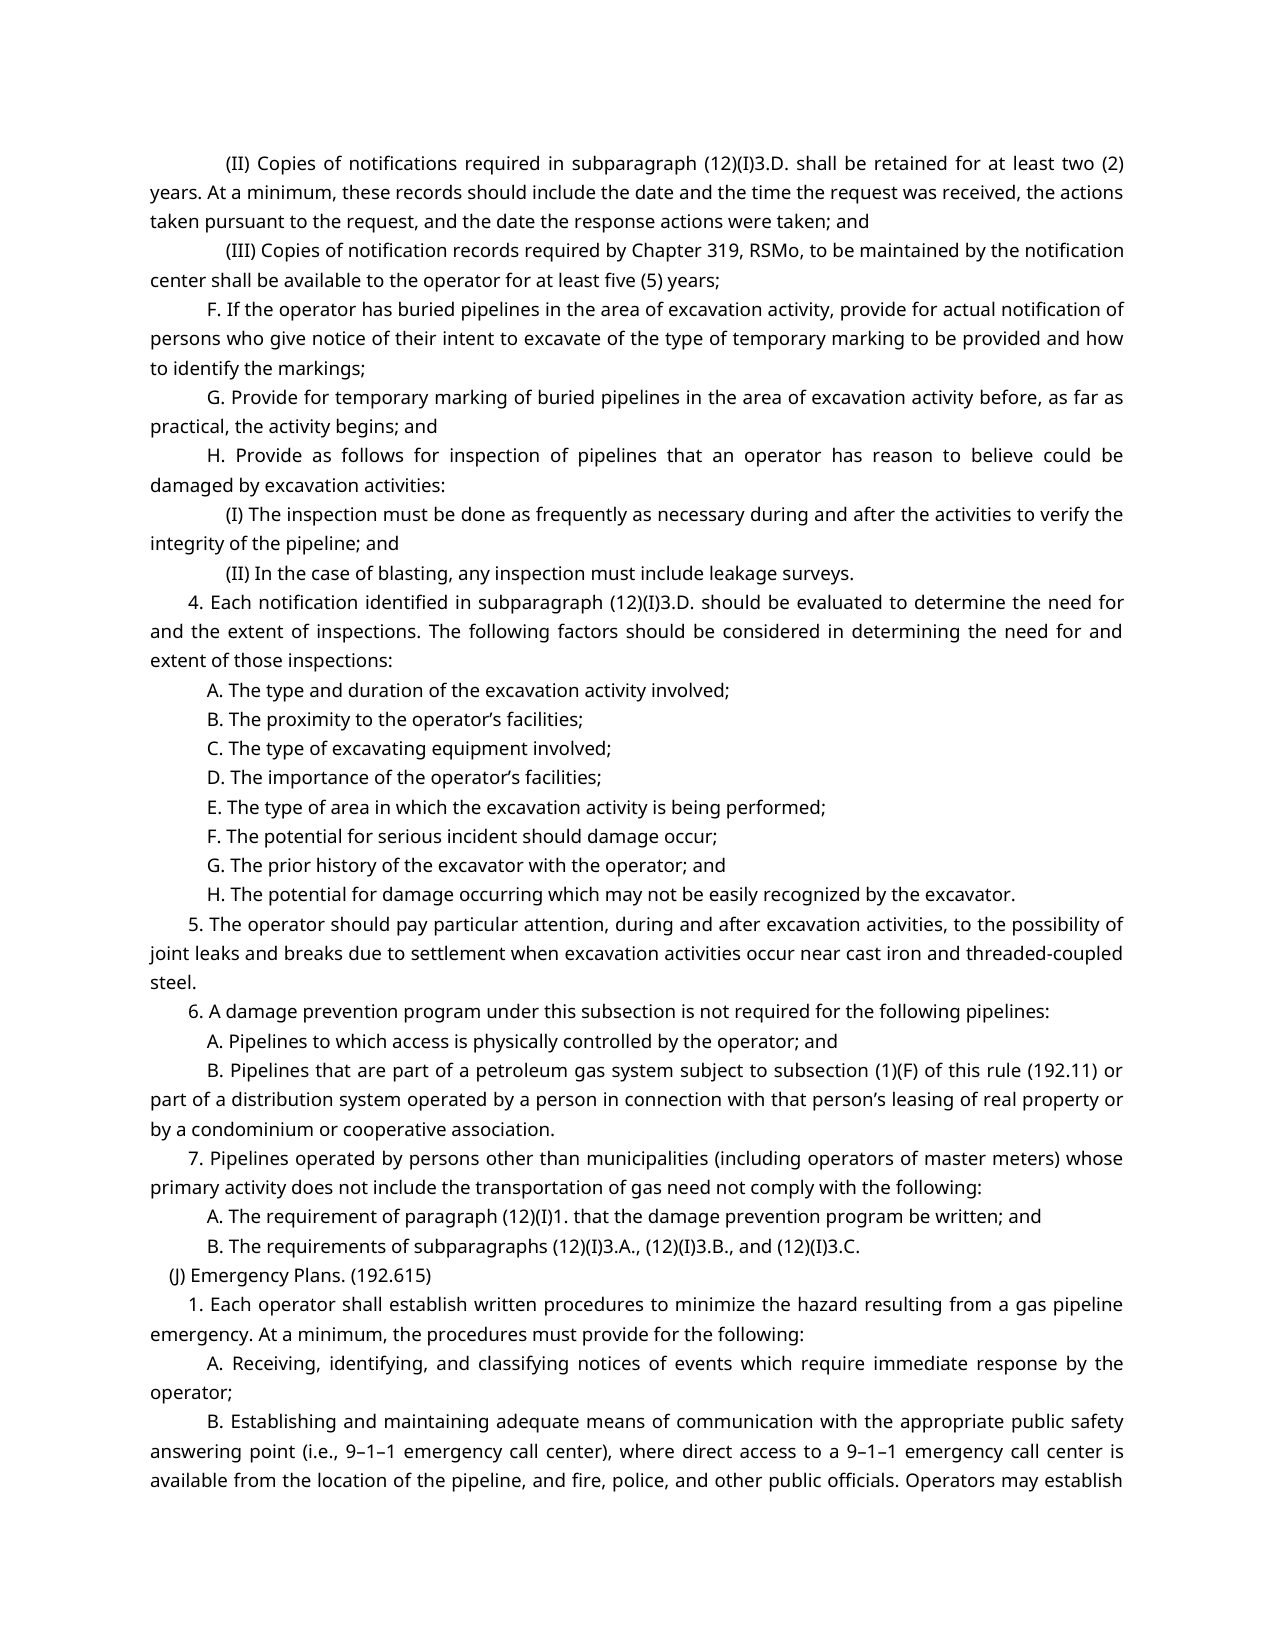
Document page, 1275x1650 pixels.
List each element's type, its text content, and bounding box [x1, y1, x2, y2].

text B. The proximity to the operator’s facilities; [150, 706, 1125, 732]
text H. The potential for damage occurring which may not be easily recognized by the excavator. [150, 882, 1125, 907]
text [150, 1409, 1125, 1493]
text 7. Pipelines operated by persons other than municipalities (including operators of master meters) whose primary activity does not include the transportation of gas need not comply with the following: [150, 1145, 1125, 1200]
text A. The type and duration of the excavation activity involved; [150, 677, 1125, 702]
text A. Pipelines to which access is physically controlled by the operator; and [150, 1028, 1125, 1054]
text E. The type of area in which the excavation activity is being performed; [150, 794, 1125, 819]
text A. The requirement of paragraph (12)(I)1. that the damage prevention program be written; and [150, 1204, 1125, 1229]
text C. The type of excavating equipment involved; [150, 735, 1125, 761]
text G. The prior history of the excavator with the operator; and [150, 852, 1125, 878]
text (II) Copies of notifications required in subparagraph (12)(I)3.D. shall be retained for at least two (2) years. At a minimum, these records should include the date and the time the request was received, the actions taken pursuant to the request, and the date the response actions were taken; and [150, 150, 1125, 234]
text 6. A damage prevention program under this subsection is not required for the following pipelines: [150, 999, 1125, 1024]
text B. Pipelines that are part of a petroleum gas system subject to subsection (1)(F) of this rule (192.11) or part of a distribution system operated by a person in connection with that person’s leasing of real property or by a condominium or cooperative association. [150, 1057, 1125, 1141]
text G. Provide for temporary marking of buried pipelines in the area of excavation activity before, as far as practical, the activity begins; and [150, 384, 1125, 439]
text F. If the operator has buried pipelines in the area of excavation activity, provide for actual notification of persons who give notice of their intent to excavate of the type of temporary marking to be provided and how to identify the markings; [150, 296, 1125, 380]
text (I) The inspection must be done as frequently as necessary during and after the activities to verify the integrity of the pipeline; and [150, 501, 1125, 556]
text F. The potential for serious incident should damage occur; [150, 823, 1125, 849]
text 5. The operator should pay particular attention, during and after excavation activities, to the possibility of joint leaks and breaks due to settlement when excavation activities occur near cast iron and threaded-coupled steel. [150, 911, 1125, 995]
text B. The requirements of subparagraphs (12)(I)3.A., (12)(I)3.B., and (12)(I)3.C. [150, 1233, 1125, 1258]
text (J) Emergency Plans. (192.615) [150, 1262, 1125, 1288]
text 4. Each notification identified in subparagraph (12)(I)3.D. should be evaluated to determine the need for and the extent of inspections. The following factors should be considered in determining the need for and extent of those inspections: [150, 589, 1125, 673]
text (II) In the case of blasting, any inspection must include leakage surveys. [150, 560, 1125, 585]
text (III) Copies of notification records required by Chapter 319, RSMo, to be maintained by the notification center shall be available to the operator for at least five (5) years; [150, 238, 1125, 293]
text D. The importance of the operator’s facilities; [150, 765, 1125, 790]
text A. Receiving, identifying, and classifying notices of events which require immediate response by the operator; [150, 1350, 1125, 1405]
text H. Provide as follows for inspection of pipelines that an operator has reason to believe could be damaged by excavation activities: [150, 443, 1125, 497]
text 1. Each operator shall establish written procedures to minimize the hazard resulting from a gas pipeline emergency. At a minimum, the procedures must provide for the following: [150, 1292, 1125, 1346]
